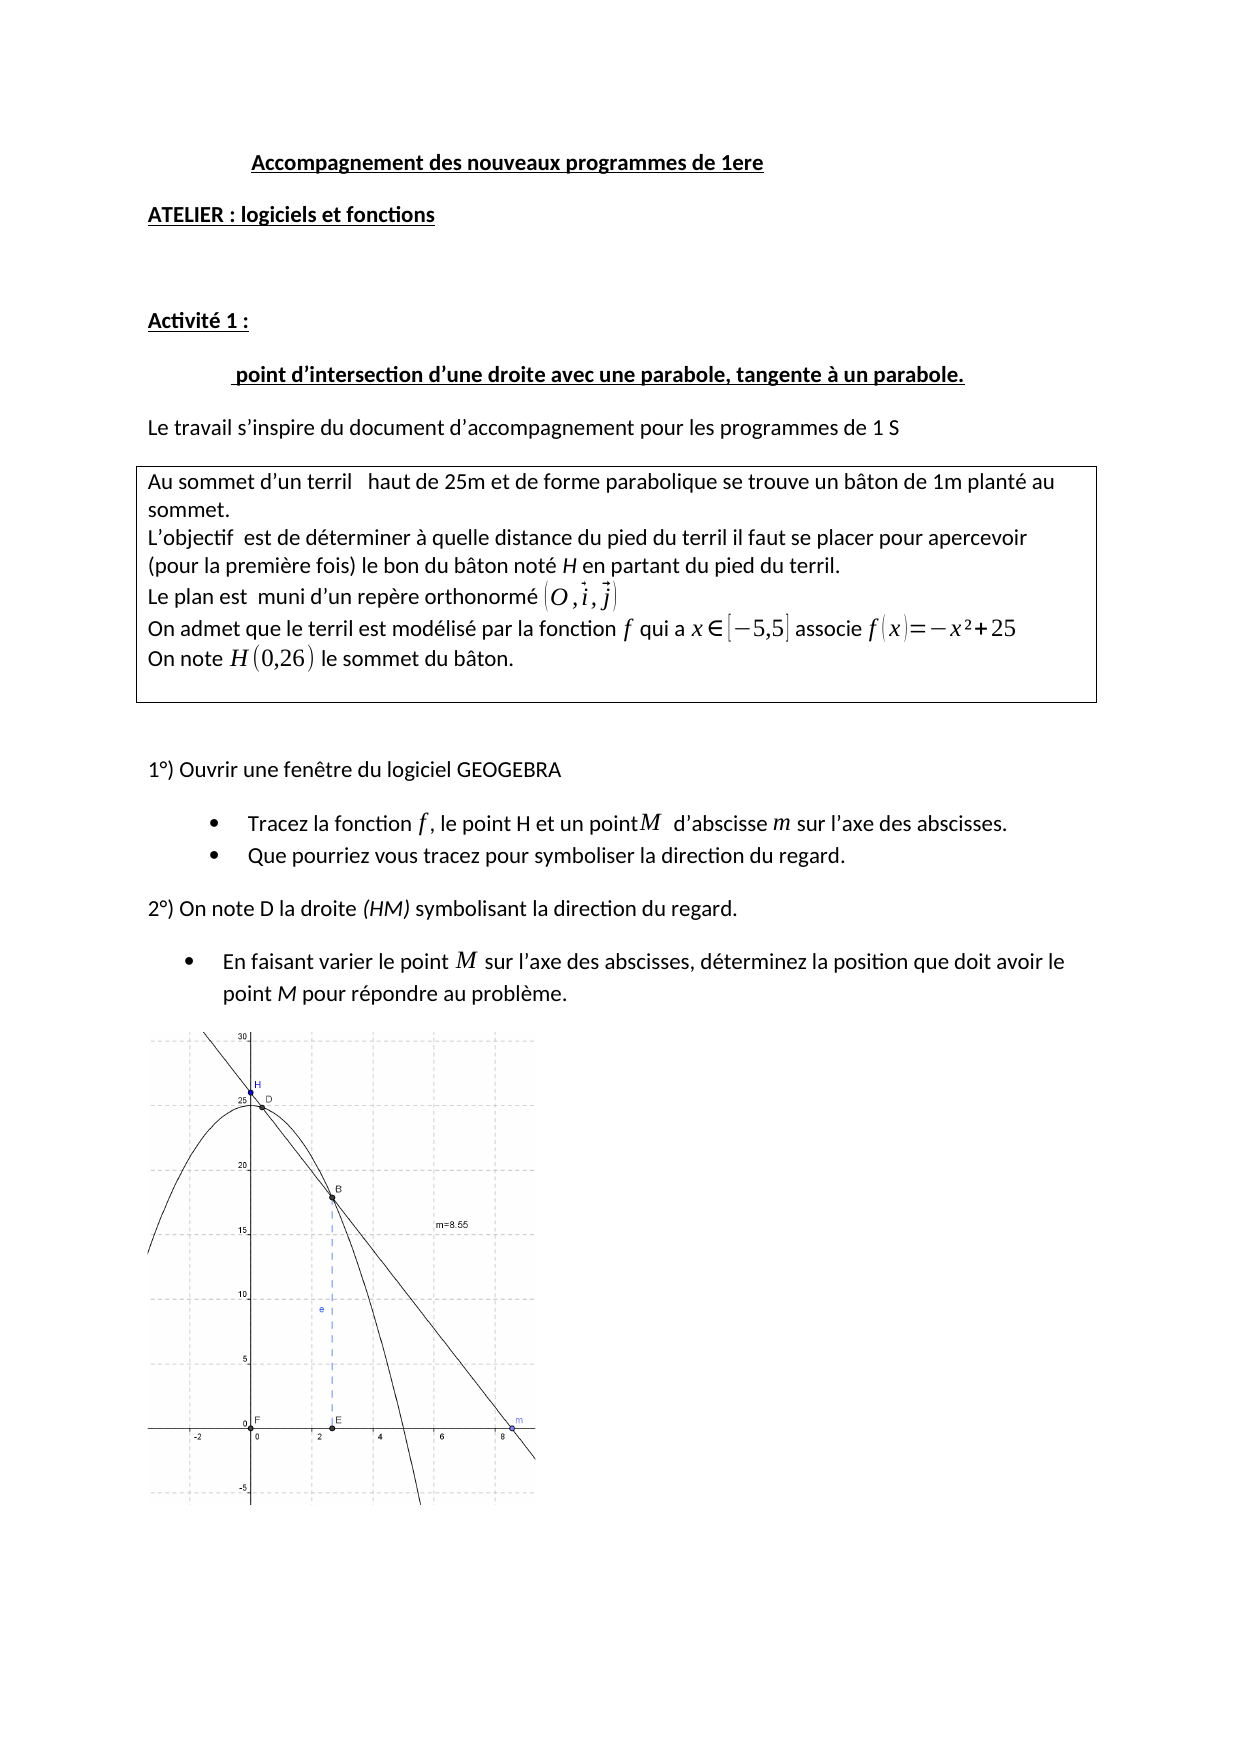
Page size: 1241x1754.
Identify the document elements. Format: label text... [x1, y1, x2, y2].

list Que pourriez vous tracez pour symboliser la direction du regard. [210, 841, 1093, 869]
table_header Au sommet d’un terril haut de 25m et de forme parabolique se trouve un bâton de 1m planté au sommet. L’objectif est de déterminer à quelle distance du pied du terril il faut se placer pour apercevoir (pour la première fois) le bon du bâton noté H en partant du pied du terril. Le plan est muni d’un repère orthonormé On admet que le terril est modélisé par la fonction qui a associe On note le sommet du bâton. [137, 467, 1096, 702]
text ATELIER : logiciels et fonctions [148, 201, 1093, 229]
list En faisant varier le point sur l’axe des abscisses, déterminez la position que doit avoir le point M pour répondre au problème. [185, 947, 1093, 1007]
text Activité 1 : [148, 307, 1093, 335]
list Tracez la fonction , le point H et un point d’abscisse sur l’axe des abscisses. [210, 809, 1093, 837]
text point d’intersection d’une droite avec une parabole, tangente à un parabole. [148, 360, 1093, 388]
text 1°) Ouvrir une fenêtre du logiciel GEOGEBRA [148, 756, 1093, 784]
text Le travail s’inspire du document d’accompagnement pour les programmes de 1 S [148, 413, 1093, 441]
text 2°) On note D la droite (HM) symbolisant la direction du regard. [148, 894, 1093, 922]
text Accompagnement des nouveaux programmes de 1ere [148, 148, 1093, 176]
